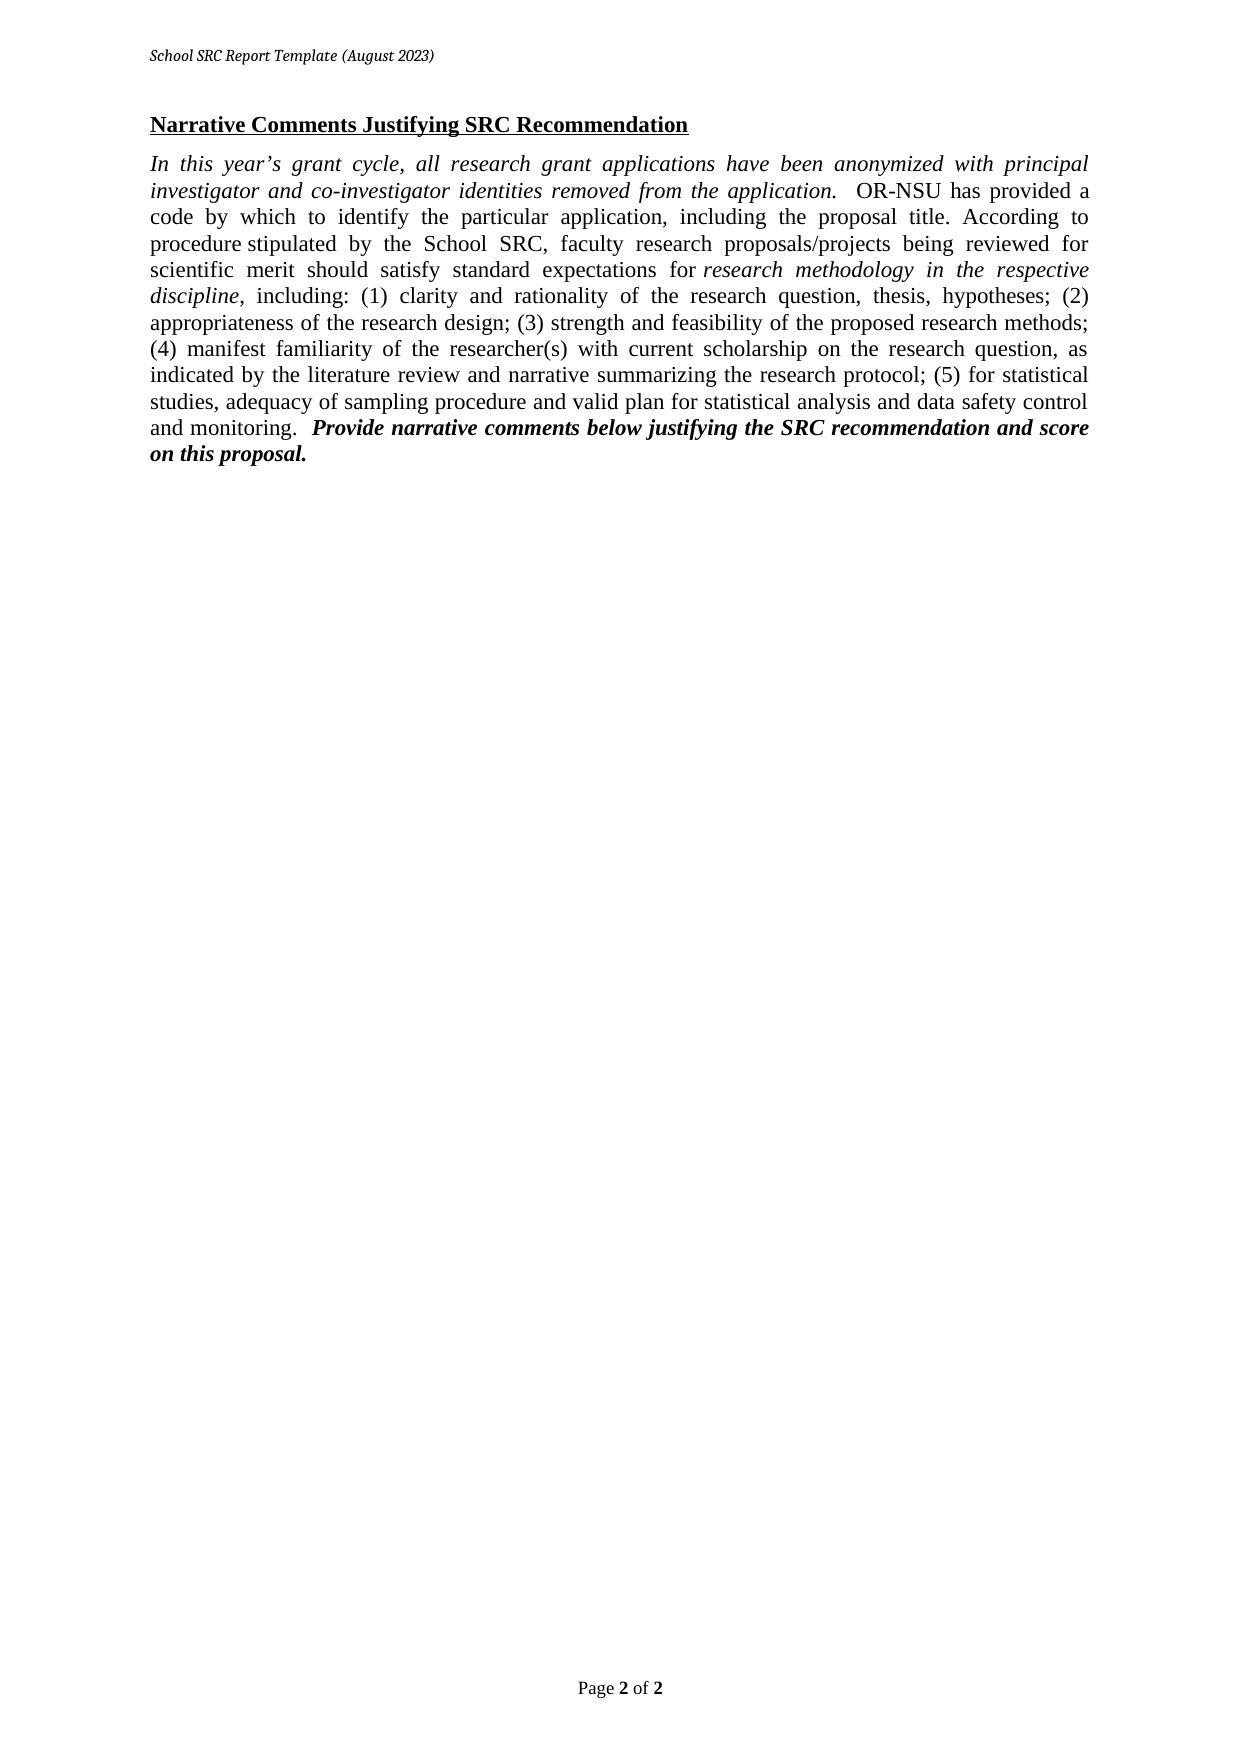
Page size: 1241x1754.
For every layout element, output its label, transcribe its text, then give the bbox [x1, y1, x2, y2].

text In this year’s grant cycle, all research grant applications have been anonymized with principal investigator and co-investigator identities removed from the application. OR-NSU has provided a code by which to identify the particular application, including the proposal title. According to procedure stipulated by the School SRC, faculty research proposals/projects being reviewed for scientific merit should satisfy standard expectations for research methodology in the respective discipline, including: (1) clarity and rationality of the research question, thesis, hypotheses; (2) appropriateness of the research design; (3) strength and feasibility of the proposed research methods; (4) manifest familiarity of the researcher(s) with current scholarship on the research question, as indicated by the literature review and narrative summarizing the research protocol; (5) for statistical studies, adequacy of sampling procedure and valid plan for statistical analysis and data safety control and monitoring. Provide narrative comments below justifying the SRC recommendation and score on this proposal. [150, 151, 1090, 467]
text Narrative Comments Justifying SRC Recommendation [150, 111, 1090, 137]
